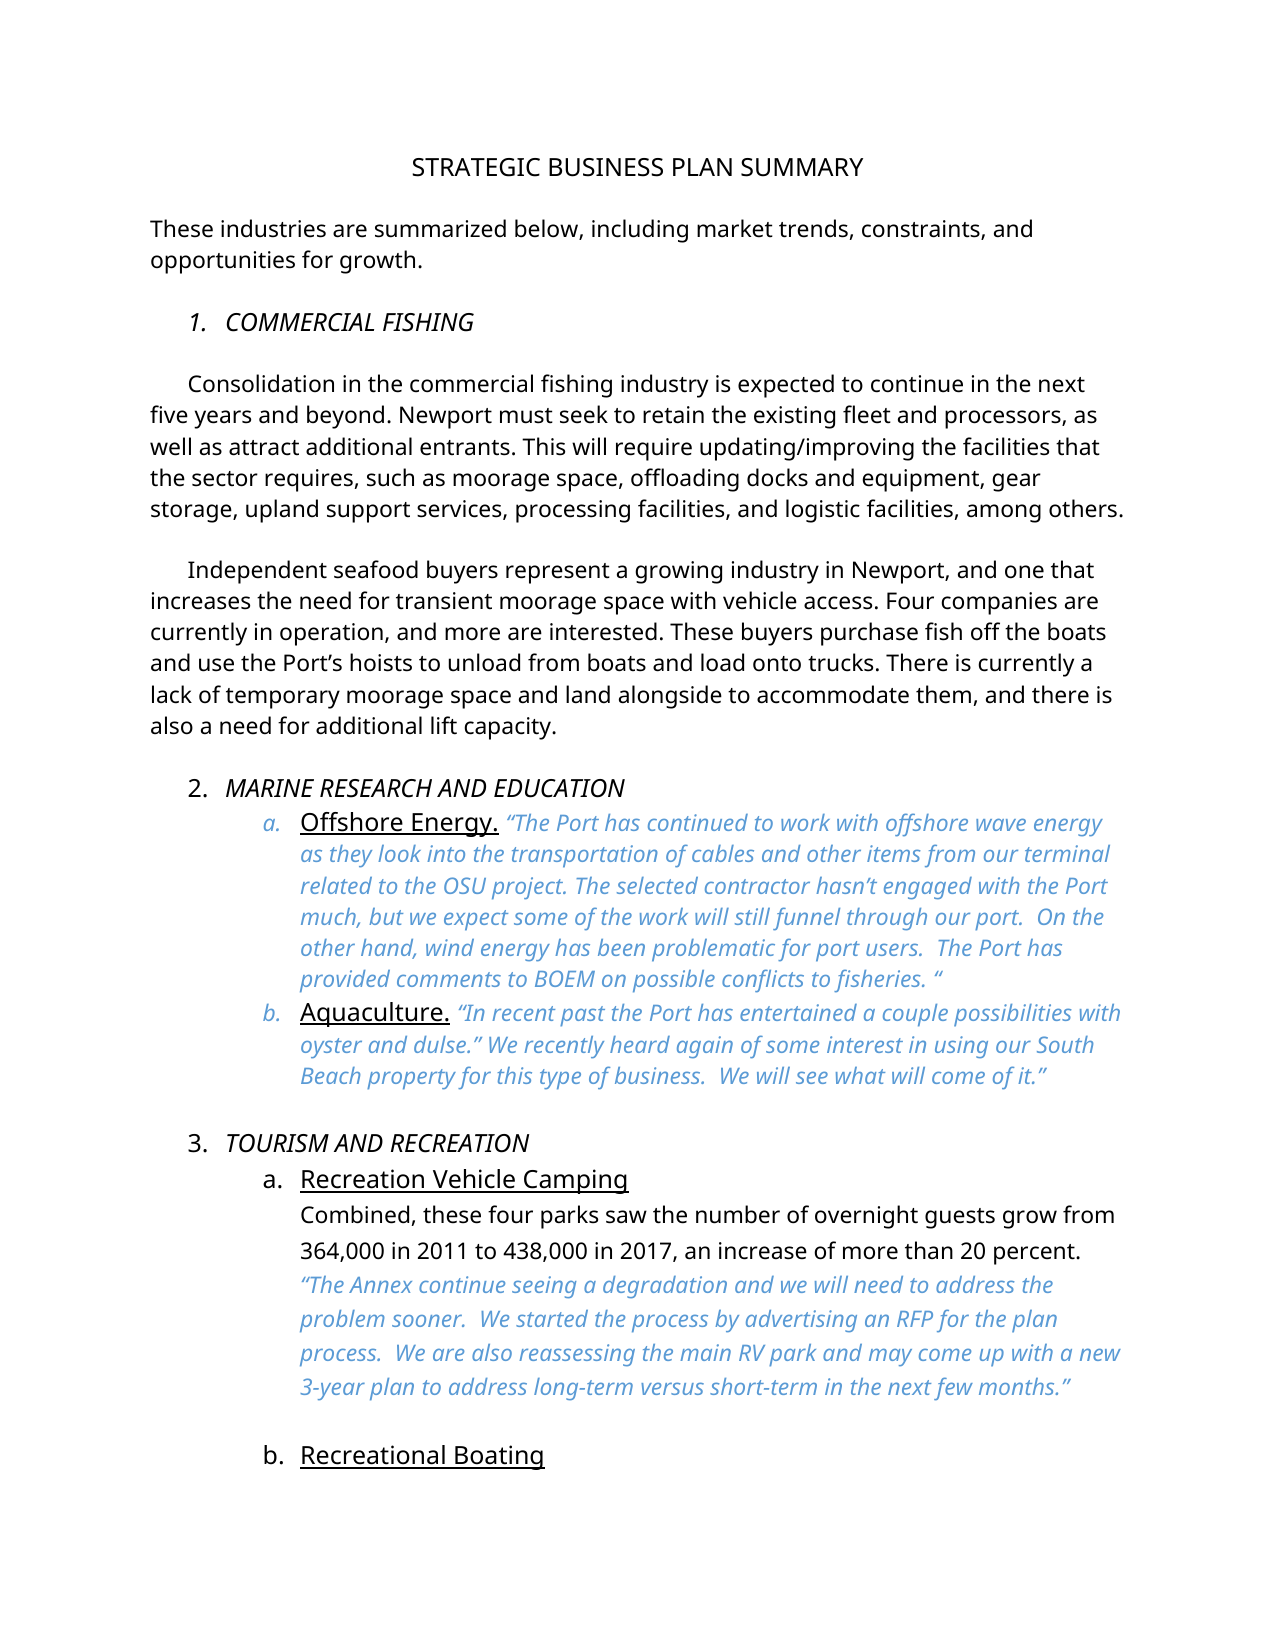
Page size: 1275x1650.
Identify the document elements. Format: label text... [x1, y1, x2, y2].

text These industries are summarized below, including market trends, constraints, and opportunities for growth. [150, 213, 1125, 276]
list Combined, these four parks saw the number of overnight guests grow from 364,000 in 2011 to 438,000 in 2017, an increase of more than 20 percent. “The Annex continue seeing a degradation and we will need to address the problem sooner. We started the process by advertising an RFP for the plan process. We are also reassessing the main RV park and may come up with a new 3-year plan to address long-term versus short-term in the next few months.” [300, 1199, 1125, 1402]
list TOURISM AND RECREATION [187, 1125, 1125, 1159]
list MARINE RESEARCH AND EDUCATION [187, 770, 1125, 804]
list Recreational Boating [262, 1438, 1125, 1472]
list COMMERCIAL FISHING [187, 305, 1125, 339]
text Independent seafood buyers represent a growing industry in Newport, and one that increases the need for transient moorage space with vehicle access. Four companies are currently in operation, and more are interested. These buyers purchase fish off the boats and use the Port’s hoists to unload from boats and load onto trucks. There is currently a lack of temporary moorage space and land alongside to accommodate them, and there is also a need for additional lift capacity. [150, 553, 1125, 741]
list Aquaculture. “In recent past the Port has entertained a couple possibilities with oyster and dulse.” We recently heard again of some interest in using our South Beach property for this type of business. We will see what will come of it.” [262, 994, 1125, 1091]
text Consolidation in the commercial fishing industry is expected to continue in the next five years and beyond. Newport must seek to retain the existing fleet and processors, as well as attract additional entrants. This will require updating/improving the facilities that the sector requires, such as moorage space, offloading docks and equipment, gear storage, upland support services, processing facilities, and logistic facilities, among others. [150, 368, 1125, 524]
list Offshore Energy. “The Port has continued to work with offshore wave energy as they look into the transportation of cables and other items from our terminal related to the OSU project. The selected contractor hasn’t engaged with the Port much, but we expect some of the work will still funnel through our port. On the other hand, wind energy has been problematic for port users. The Port has provided comments to BOEM on possible conflicts to fisheries. “ [262, 804, 1125, 994]
text STRATEGIC BUSINESS PLAN SUMMARY [150, 150, 1125, 184]
list Recreation Vehicle Camping [262, 1162, 1125, 1196]
